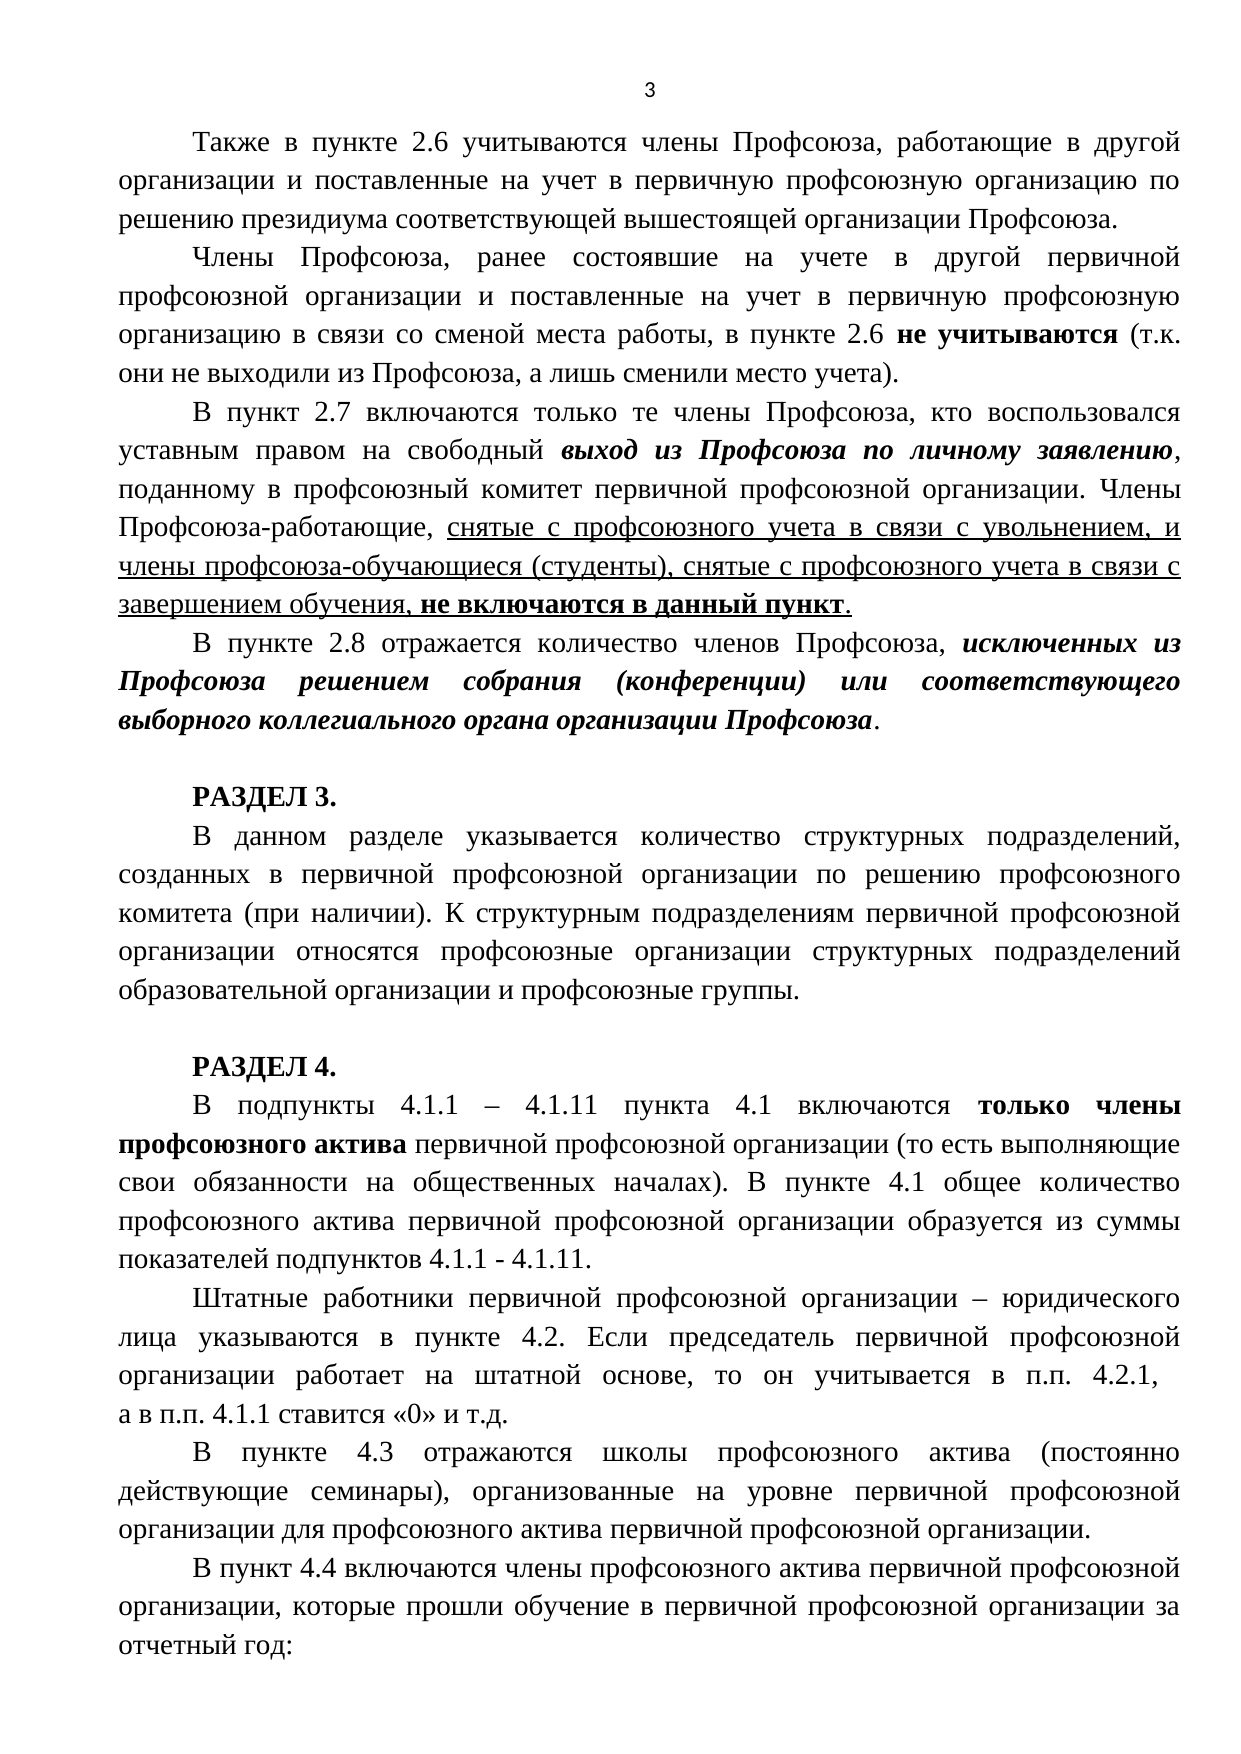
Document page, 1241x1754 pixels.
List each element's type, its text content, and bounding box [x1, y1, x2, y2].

text В подпункты 4.1.1 – 4.1.11 пункта 4.1 включаются только члены профсоюзного актива первичной профсоюзной организации (то есть выполняющие свои обязанности на общественных началах). В пункте 4.1 общее количество профсоюзного актива первичной профсоюзной организации образуется из суммы показателей подпунктов 4.1.1 - 4.1.11. [118, 1087, 1181, 1275]
text Также в пункте 2.6 учитываются члены Профсоюза, работающие в другой организации и поставленные на учет в первичную профсоюзную организацию по решению президиума соответствующей вышестоящей организации Профсоюза. [118, 124, 1181, 234]
text В пункте 2.8 отражается количество членов Профсоюза, исключенных из Профсоюза решением собрания (конференции) или соответствующего выборного коллегиального органа организации Профсоюза. [118, 625, 1181, 736]
text РАЗДЕЛ 4. [118, 1049, 1181, 1082]
text В пункт 2.7 включаются только те члены Профсоюза, кто воспользовался уставным правом на свободный выход из Профсоюза по личному заявлению, поданному в профсоюзный комитет первичной профсоюзной организации. Члены Профсоюза-работающие, снятые с профсоюзного учета в связи с увольнением, и члены профсоюза-обучающиеся (студенты), снятые с профсоюзного учета в связи с завершением обучения, не включаются в данный пункт. [118, 394, 1181, 577]
text В пункт 2.7 включаются только те члены Профсоюза, кто воспользовался уставным правом на свободный выход из Профсоюза по личному заявлению, поданному в профсоюзный комитет первичной профсоюзной организации. Члены Профсоюза-работающие, снятые с профсоюзного учета в связи с увольнением, и члены профсоюза-обучающиеся (студенты), снятые с профсоюзного учета в связи с завершением обучения, не включаются в данный пункт. [118, 579, 1181, 620]
text Штатные работники первичной профсоюзной организации – юридического лица указываются в пункте 4.2. Если председатель первичной профсоюзной организации работает на штатной основе, то он учитывается в п.п. 4.2.1, а в п.п. 4.1.1 ставится «0» и т.д. [118, 1280, 1181, 1429]
text В пункте 4.3 отражаются школы профсоюзного актива (постоянно действующие семинары), организованные на уровне первичной профсоюзной организации для профсоюзного актива первичной профсоюзной организации. [118, 1434, 1181, 1545]
text Члены Профсоюза, ранее состоявшие на учете в другой первичной профсоюзной организации и поставленные на учет в первичную профсоюзную организацию в связи со сменой места работы, в пункте 2.6 не учитываются (т.к. они не выходили из Профсоюза, а лишь сменили место учета). [118, 239, 1181, 389]
text РАЗДЕЛ 3. [192, 779, 1181, 813]
text В данном разделе указывается количество структурных подразделений, созданных в первичной профсоюзной организации по решению профсоюзного комитета (при наличии). К структурным подразделениям первичной профсоюзной организации относятся профсоюзные организации структурных подразделений образовательной организации и профсоюзные группы. [118, 818, 1181, 1005]
text В пункт 4.4 включаются члены профсоюзного актива первичной профсоюзной организации, которые прошли обучение в первичной профсоюзной организации за отчетный год: [118, 1550, 1181, 1661]
